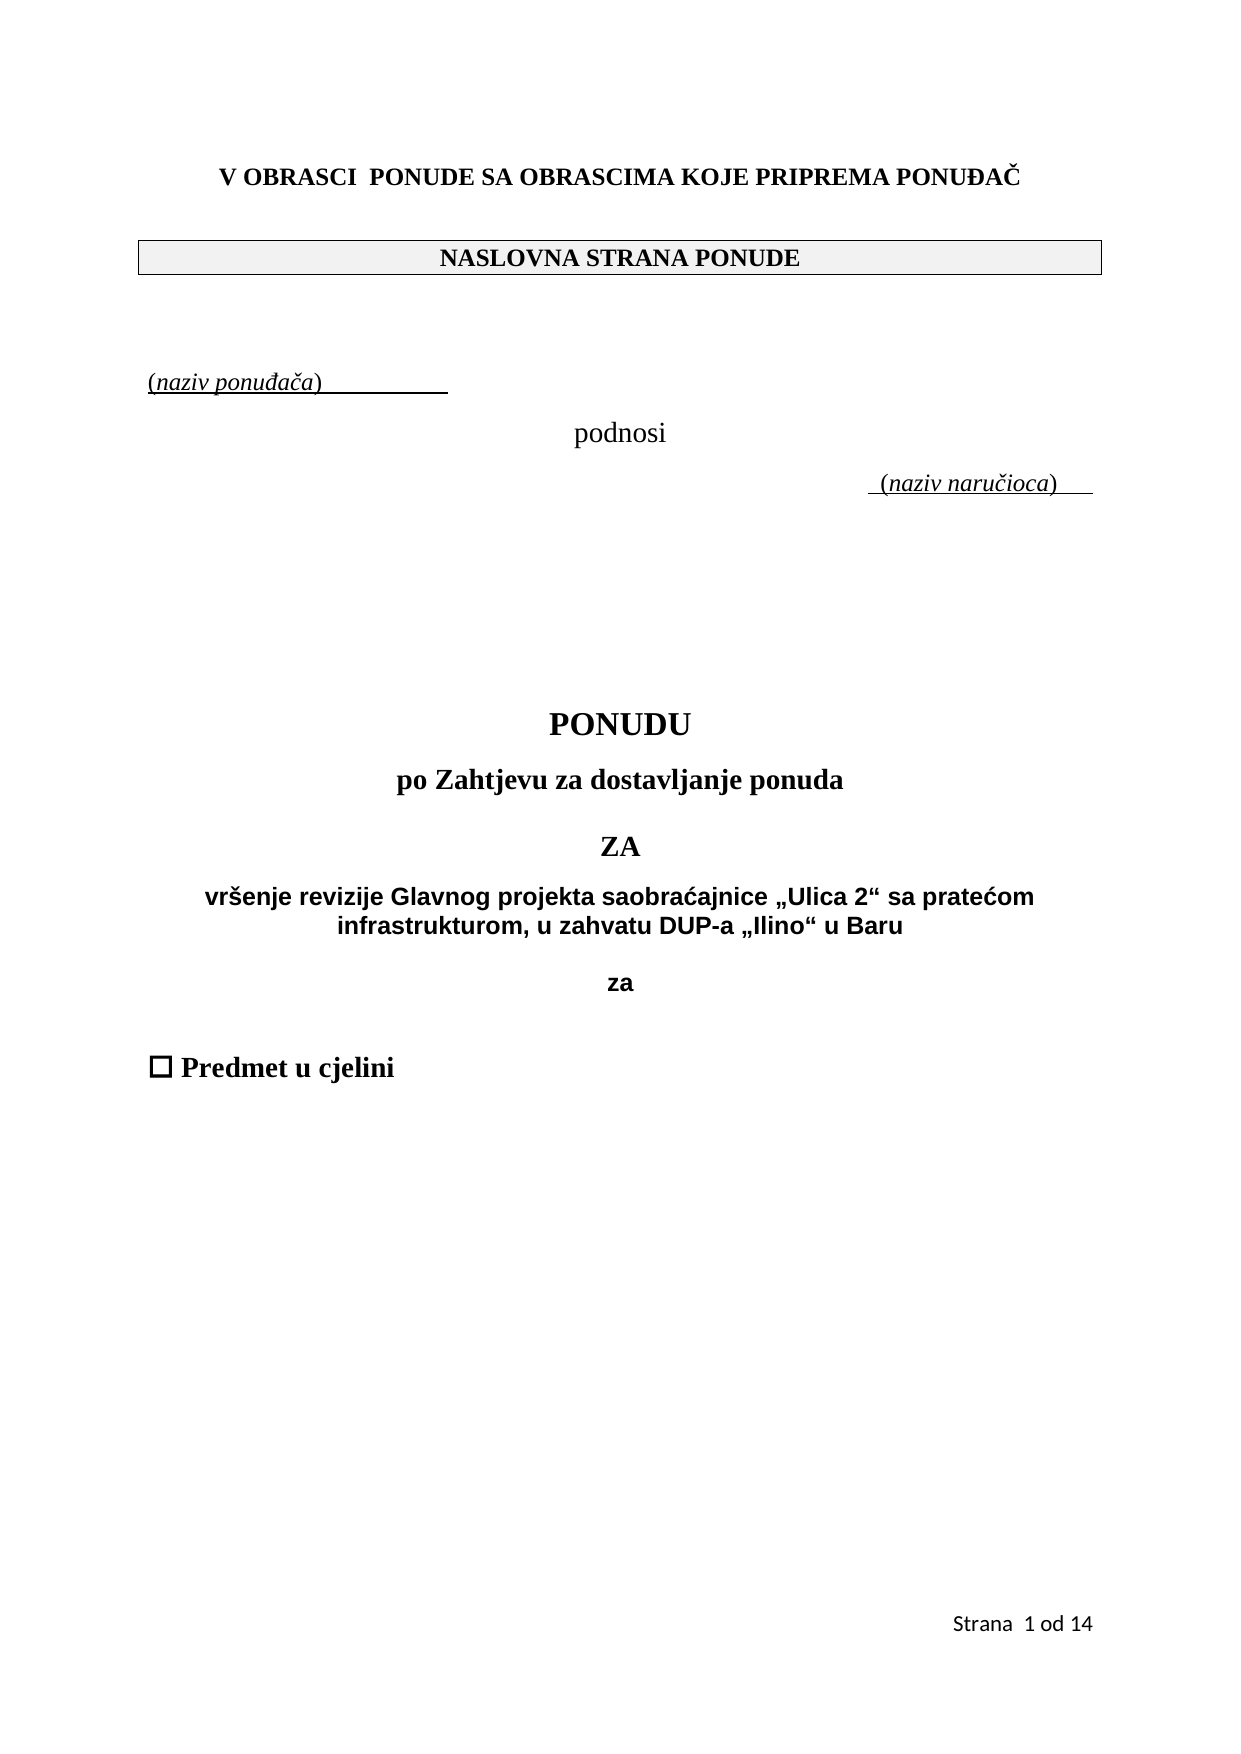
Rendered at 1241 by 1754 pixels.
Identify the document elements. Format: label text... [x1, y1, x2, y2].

text V OBRASCI PONUDE SA OBRASCIMA KOJE PRIPREMA PONUĐAČ [148, 162, 1093, 190]
text po Zahtjevu za dostavljanje ponuda [148, 762, 1093, 796]
text (naziv naručioca) [148, 468, 1093, 497]
text ZA [148, 829, 1093, 863]
text NASLOVNA STRANA PONUDE [139, 241, 1101, 274]
text vršenje revizije Glavnog projekta saobraćajnice „Ulica 2“ sa pratećom infrastrukturom, u zahvatu DUP-a „Ilino“ u Baru [148, 882, 1093, 939]
text za [148, 968, 1093, 997]
text podnosi [148, 415, 1093, 449]
text PONUDU [148, 704, 1093, 742]
text (naziv ponuđača) [148, 367, 1093, 396]
text Predmet u cjelini [148, 1050, 1093, 1083]
